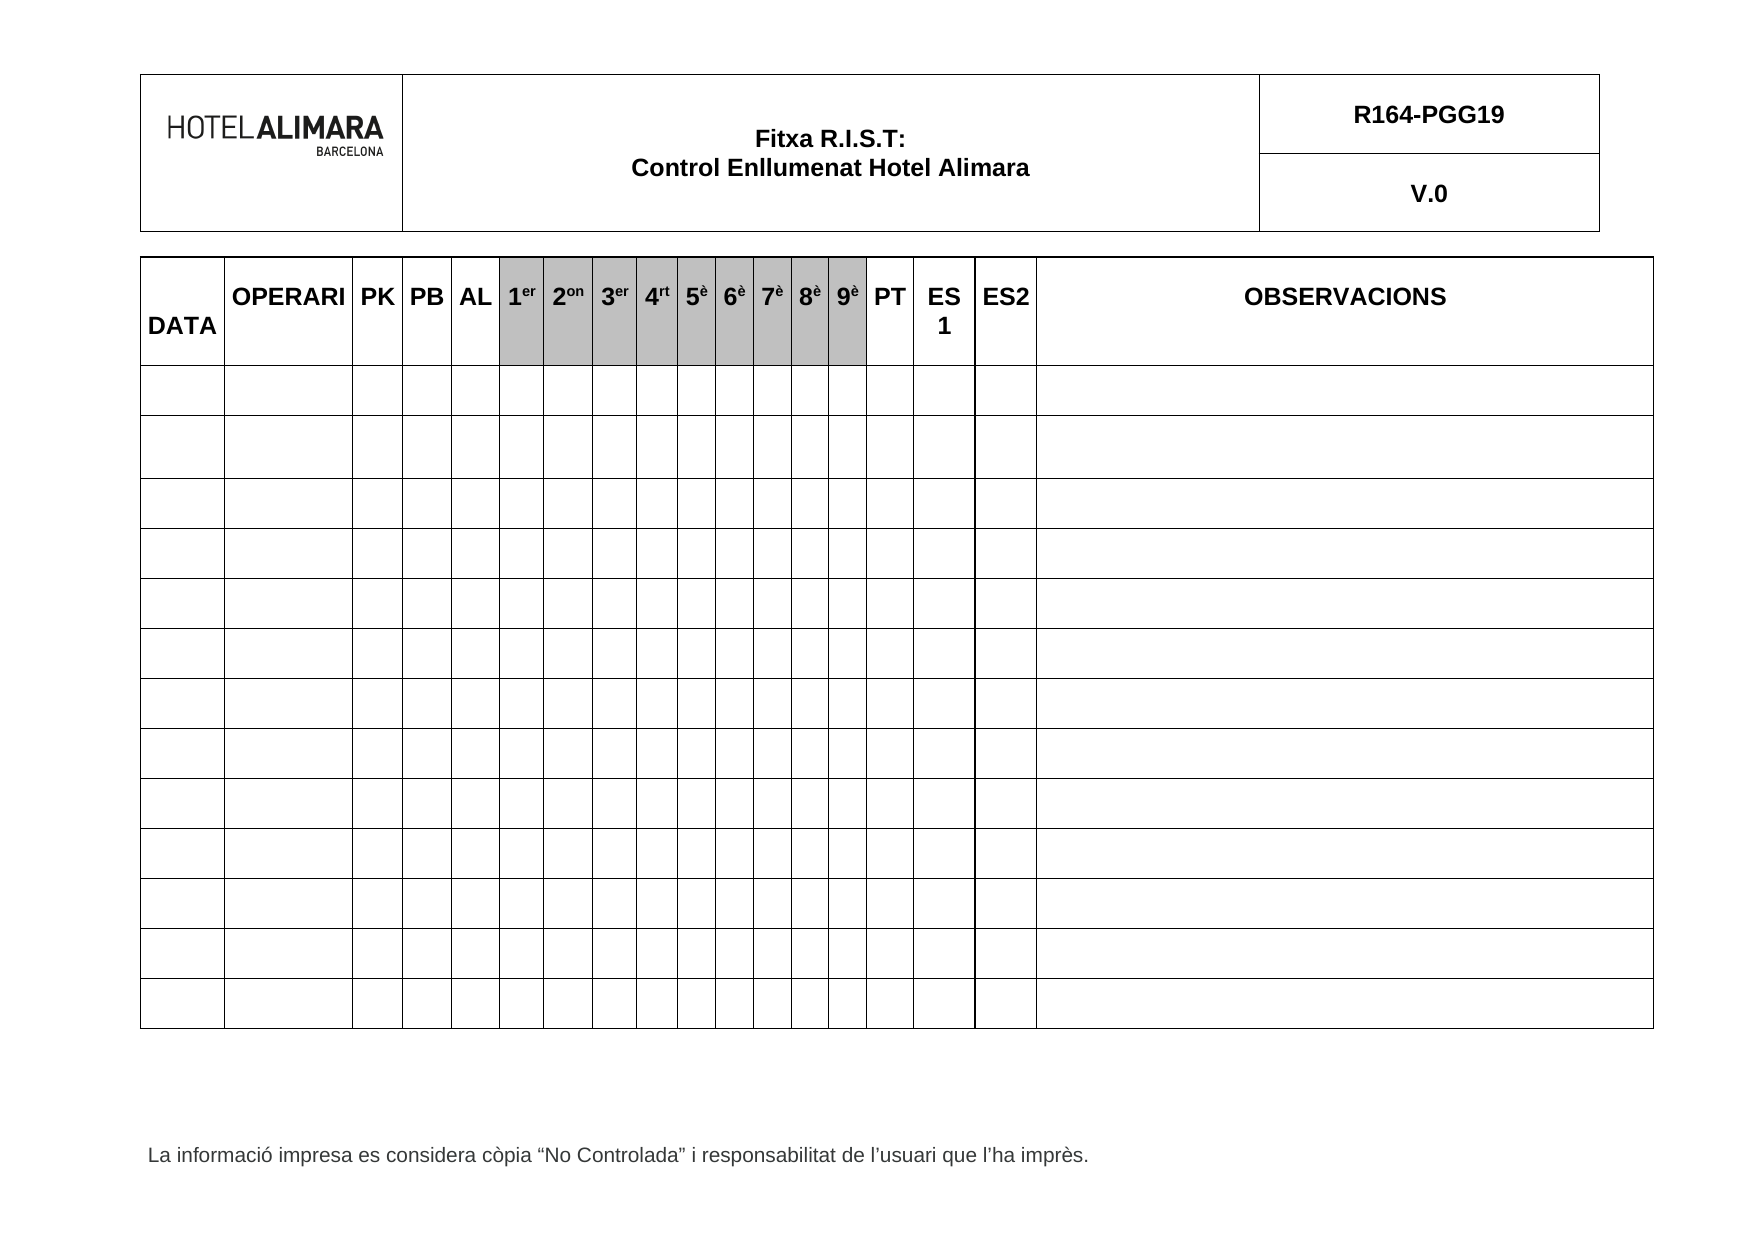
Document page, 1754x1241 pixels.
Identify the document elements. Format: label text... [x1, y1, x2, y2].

table_cell [637, 529, 677, 578]
table_cell [914, 829, 974, 878]
table_cell [976, 729, 1036, 778]
table_cell [141, 579, 224, 628]
table_cell [914, 629, 974, 678]
table_cell [637, 366, 677, 415]
table_cell [225, 479, 352, 528]
table_cell [225, 366, 352, 415]
table_cell [976, 479, 1036, 528]
table_cell [829, 929, 866, 978]
table_cell [716, 929, 753, 978]
table_cell [792, 416, 828, 478]
table_cell [593, 416, 636, 478]
table_cell [829, 579, 866, 628]
table_cell [716, 579, 753, 628]
table_cell [544, 416, 592, 478]
table_cell [976, 829, 1036, 878]
table_cell [500, 366, 543, 415]
table_cell [867, 729, 913, 778]
table_cell [976, 929, 1036, 978]
table_cell [754, 829, 791, 878]
table_cell [867, 629, 913, 678]
table_cell [792, 679, 828, 728]
table_cell [544, 629, 592, 678]
table_cell [1037, 366, 1653, 415]
table_cell [141, 416, 224, 478]
table_cell [452, 979, 499, 1028]
table_cell [141, 479, 224, 528]
table_header DATA [141, 258, 224, 365]
table_cell [716, 529, 753, 578]
table_header ES2 [976, 258, 1036, 365]
table_header PK [353, 258, 402, 365]
table_cell [678, 679, 715, 728]
table_cell [500, 929, 543, 978]
table_cell [593, 579, 636, 628]
table_cell [754, 629, 791, 678]
table_cell [1037, 629, 1653, 678]
table_cell [353, 779, 402, 828]
table_cell [141, 366, 224, 415]
table_cell [544, 929, 592, 978]
table_cell [403, 529, 451, 578]
table_cell [1037, 829, 1653, 878]
table_cell [353, 366, 402, 415]
table_cell [1037, 779, 1653, 828]
table_header 4rt [637, 258, 677, 365]
table_cell [637, 679, 677, 728]
table_cell [829, 879, 866, 928]
table_cell [500, 679, 543, 728]
table_cell [792, 829, 828, 878]
table_cell [637, 879, 677, 928]
table_cell [1037, 729, 1653, 778]
table_header 7è [754, 258, 791, 365]
table_cell [225, 779, 352, 828]
table_cell [544, 366, 592, 415]
table_cell [403, 366, 451, 415]
table_cell [637, 579, 677, 628]
table_cell [544, 779, 592, 828]
table_cell [225, 829, 352, 878]
table_cell [544, 679, 592, 728]
table_cell [1037, 929, 1653, 978]
table_header 5è [678, 258, 715, 365]
table_cell [792, 979, 828, 1028]
picture [153, 75, 396, 187]
table_cell [544, 879, 592, 928]
table_cell [829, 416, 866, 478]
table_header 9è [829, 258, 866, 365]
table_cell [452, 629, 499, 678]
table_cell [353, 479, 402, 528]
table_cell [754, 416, 791, 478]
table_cell [716, 779, 753, 828]
table_cell [353, 679, 402, 728]
table_cell [452, 829, 499, 878]
table_cell [914, 779, 974, 828]
table_header 1er [500, 258, 543, 365]
table_cell [867, 679, 913, 728]
table_cell [754, 929, 791, 978]
table_cell [637, 829, 677, 878]
table_cell [792, 629, 828, 678]
table_cell [141, 829, 224, 878]
table_cell [716, 829, 753, 878]
table_cell [1037, 879, 1653, 928]
table_cell [452, 529, 499, 578]
table_header 2on [544, 258, 592, 365]
table_cell [500, 879, 543, 928]
table_cell [141, 929, 224, 978]
table_cell [976, 629, 1036, 678]
table_header 6è [716, 258, 753, 365]
table_cell [452, 479, 499, 528]
table_cell [829, 779, 866, 828]
table_cell [678, 879, 715, 928]
table_cell [593, 879, 636, 928]
table_cell [225, 579, 352, 628]
table_cell [678, 416, 715, 478]
table_cell [716, 879, 753, 928]
table_cell [914, 729, 974, 778]
table_cell [637, 779, 677, 828]
table_cell [976, 366, 1036, 415]
table_cell [678, 579, 715, 628]
table_cell [403, 929, 451, 978]
table_cell [754, 729, 791, 778]
table_cell [403, 879, 451, 928]
table_cell [716, 416, 753, 478]
table_cell [452, 879, 499, 928]
table_cell [353, 416, 402, 478]
table_cell [976, 529, 1036, 578]
table_cell [593, 529, 636, 578]
table_cell [544, 529, 592, 578]
table_cell [353, 829, 402, 878]
table_cell [829, 979, 866, 1028]
table_cell [678, 479, 715, 528]
table_cell [754, 366, 791, 415]
table_cell [403, 679, 451, 728]
table_cell [976, 416, 1036, 478]
table_cell [678, 929, 715, 978]
table_cell [593, 779, 636, 828]
table_cell [829, 829, 866, 878]
table_cell [500, 579, 543, 628]
table_cell [403, 416, 451, 478]
table_cell [637, 629, 677, 678]
table_cell [678, 729, 715, 778]
table_header 8è [792, 258, 828, 365]
table_cell [678, 829, 715, 878]
table_cell [829, 629, 866, 678]
table_cell [792, 729, 828, 778]
table_cell [452, 579, 499, 628]
table_cell [1037, 479, 1653, 528]
table_cell [867, 929, 913, 978]
table_cell [403, 979, 451, 1028]
table_cell [914, 979, 974, 1028]
table_cell [914, 879, 974, 928]
table_cell [867, 979, 913, 1028]
table_cell [792, 479, 828, 528]
table_cell [976, 679, 1036, 728]
table_cell [716, 479, 753, 528]
table_cell [867, 579, 913, 628]
table_cell [716, 979, 753, 1028]
table_cell [678, 779, 715, 828]
table_cell [500, 529, 543, 578]
table_cell [792, 579, 828, 628]
table_cell [593, 366, 636, 415]
table_cell [544, 979, 592, 1028]
table_header 3er [593, 258, 636, 365]
table_cell [500, 416, 543, 478]
table_cell [754, 979, 791, 1028]
table_header OPERARI [225, 258, 352, 365]
table_header ES1 [914, 258, 974, 365]
table_cell [353, 729, 402, 778]
table_header PB [403, 258, 451, 365]
table_cell [141, 779, 224, 828]
table_cell [867, 529, 913, 578]
table_cell [716, 679, 753, 728]
table_cell [792, 879, 828, 928]
table_cell [637, 479, 677, 528]
table_cell [353, 929, 402, 978]
table_cell [829, 729, 866, 778]
table_cell [754, 779, 791, 828]
table_cell [976, 979, 1036, 1028]
table_cell [225, 416, 352, 478]
table_cell [452, 366, 499, 415]
table_header OBSERVACIONS [1037, 258, 1653, 365]
table_cell [792, 929, 828, 978]
table_cell [500, 629, 543, 678]
table_cell [867, 779, 913, 828]
table_cell [141, 879, 224, 928]
table_cell [792, 779, 828, 828]
table_cell [403, 579, 451, 628]
table_cell [754, 879, 791, 928]
table_cell [225, 929, 352, 978]
table_cell [353, 979, 402, 1028]
table_cell [544, 579, 592, 628]
table_cell [141, 729, 224, 778]
table_cell [678, 629, 715, 678]
table_cell [141, 979, 224, 1028]
table_cell [225, 529, 352, 578]
table_cell [914, 479, 974, 528]
table_cell [1037, 579, 1653, 628]
table_cell [225, 979, 352, 1028]
table_cell [829, 366, 866, 415]
table_cell [637, 979, 677, 1028]
table_cell [452, 779, 499, 828]
table_cell [593, 929, 636, 978]
table_cell [403, 779, 451, 828]
table_cell [678, 979, 715, 1028]
table_cell [403, 829, 451, 878]
table_cell [914, 929, 974, 978]
table_cell [867, 829, 913, 878]
table_cell [544, 479, 592, 528]
table_cell [716, 629, 753, 678]
table_cell [593, 979, 636, 1028]
table_cell [225, 879, 352, 928]
table_cell [754, 529, 791, 578]
table_cell [403, 629, 451, 678]
table_cell [500, 979, 543, 1028]
table_cell [716, 729, 753, 778]
table_cell [500, 829, 543, 878]
table_cell [1037, 679, 1653, 728]
table_cell [829, 529, 866, 578]
table_cell [500, 479, 543, 528]
table_cell [914, 416, 974, 478]
table_cell [353, 529, 402, 578]
table_header PT [867, 258, 913, 365]
table_cell [754, 679, 791, 728]
table_cell [593, 479, 636, 528]
table_cell [637, 729, 677, 778]
table_cell [637, 929, 677, 978]
table_cell [792, 366, 828, 415]
table_cell [452, 729, 499, 778]
table_cell [500, 729, 543, 778]
table_cell [452, 416, 499, 478]
table_cell [867, 879, 913, 928]
table_cell [353, 879, 402, 928]
table_cell [544, 729, 592, 778]
table_cell [593, 829, 636, 878]
table_cell [914, 366, 974, 415]
table_cell [976, 579, 1036, 628]
table_cell [403, 479, 451, 528]
table_cell [867, 416, 913, 478]
table_cell [225, 679, 352, 728]
table_cell [867, 479, 913, 528]
table_cell [141, 629, 224, 678]
table_cell [754, 579, 791, 628]
table_cell [678, 366, 715, 415]
table_cell [829, 479, 866, 528]
table_cell [353, 579, 402, 628]
table_cell [500, 779, 543, 828]
table_cell [914, 529, 974, 578]
table_cell [914, 579, 974, 628]
table_cell [678, 529, 715, 578]
table_header AL [452, 258, 499, 365]
table_cell [867, 366, 913, 415]
table_cell [637, 416, 677, 478]
table_cell [593, 679, 636, 728]
table_cell [225, 629, 352, 678]
table_cell [1037, 529, 1653, 578]
table_cell [141, 679, 224, 728]
table_cell [792, 529, 828, 578]
table_cell [593, 629, 636, 678]
table_cell [1037, 979, 1653, 1028]
table_cell [976, 879, 1036, 928]
table_cell [593, 729, 636, 778]
table_cell [452, 679, 499, 728]
table_cell [403, 729, 451, 778]
table_cell [452, 929, 499, 978]
table_cell [544, 829, 592, 878]
table_cell [1037, 416, 1653, 478]
table_cell [829, 679, 866, 728]
table_cell [716, 366, 753, 415]
table_cell [976, 779, 1036, 828]
table_cell [754, 479, 791, 528]
table_cell [225, 729, 352, 778]
table_cell [353, 629, 402, 678]
table_cell [914, 679, 974, 728]
table_cell [141, 529, 224, 578]
